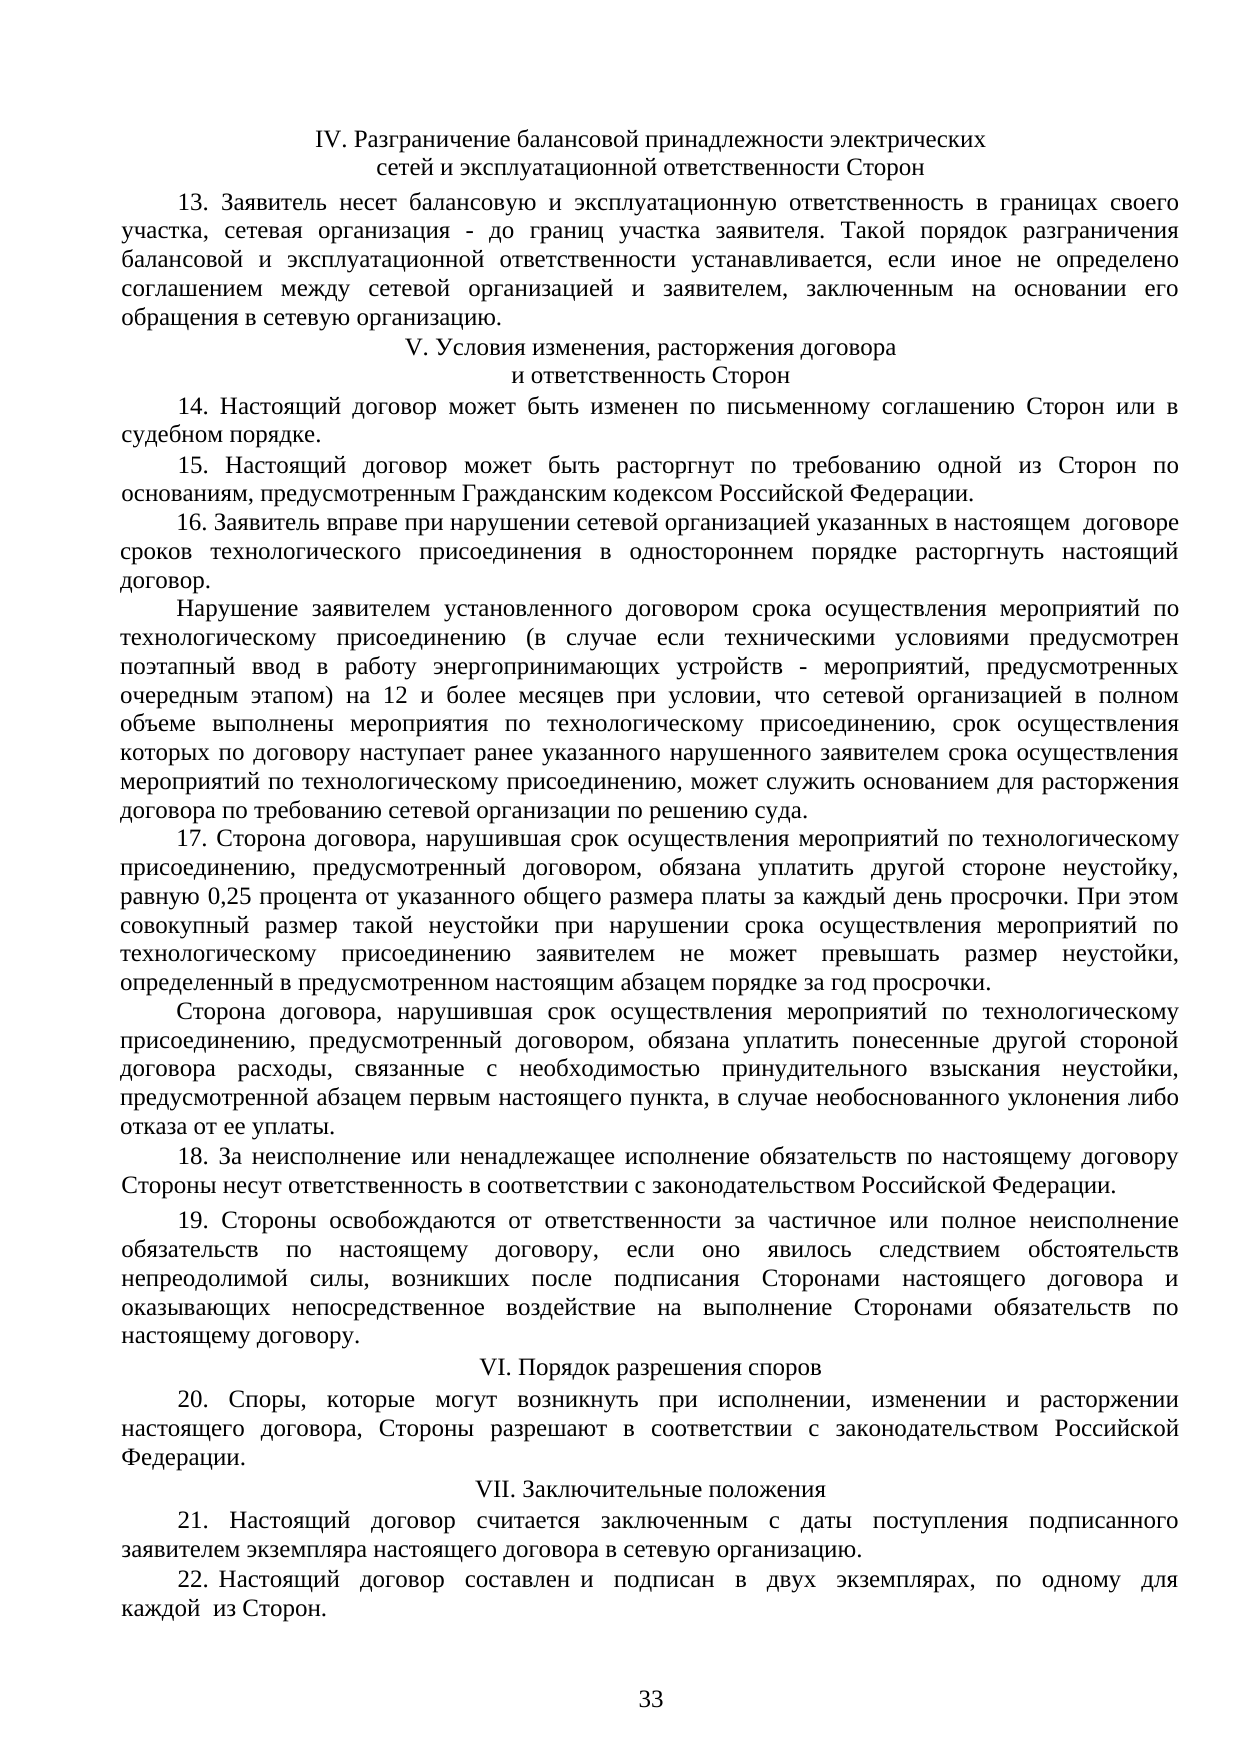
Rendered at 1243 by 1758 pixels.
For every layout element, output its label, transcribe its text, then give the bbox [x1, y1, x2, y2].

table_cell VI. Порядок разрешения споров [118, 1349, 1181, 1383]
table_cell 20. Споры, которые могут возникнуть при исполнении, изменении и расторжении настоящего договора, Стороны разрешают в соответствии с законодательством Российской Федерации. [118, 1383, 1181, 1471]
table_cell 13. Заявитель несет балансовую и эксплуатационную ответственность в границах своего участка, сетевая организация - до границ участка заявителя. Такой порядок разграничения балансовой и эксплуатационной ответственности устанавливается, если иное не определено соглашением между сетевой организацией и заявителем, заключенным на основании его обращения в сетевую организацию. [118, 185, 1181, 330]
table_cell VII. Заключительные положения [118, 1471, 1181, 1504]
table_cell 16. Заявитель вправе при нарушении сетевой организацией указанных в настоящем договоре сроков технологического присоединения в одностороннем порядке расторгнуть настоящий договор. Нарушение заявителем установленного договором срока осуществления мероприятий по технологическому присоединению (в случае если техническими условиями предусмотрен поэтапный ввод в работу энергопринимающих устройств - мероприятий, предусмотренных очередным этапом) на 12 и более месяцев при условии, что сетевой организацией в полном объеме выполнены мероприятия по технологическому присоединению, срок осуществления которых по договору наступает ранее указанного нарушенного заявителем срока осуществления мероприятий по технологическому присоединению, может служить основанием для расторжения договора по требованию сетевой организации по решению суда. 17. Сторона договора, нарушившая срок осуществления мероприятий по технологическому присоединению, предусмотренный договором, обязана уплатить другой стороне неустойку, равную 0,25 процента от указанного общего размера платы за каждый день просрочки. При этом совокупный размер такой неустойки при нарушении срока осуществления мероприятий по технологическому присоединению заявителем не может превышать размер неустойки, определенный в предусмотренном настоящим абзацем порядке за год просрочки. Сторона договора, нарушившая срок осуществления мероприятий по технологическому присоединению, предусмотренный договором, обязана уплатить понесенные другой стороной договора расходы, связанные с необходимостью принудительного взыскания неустойки, предусмотренной абзацем первым настоящего пункта, в случае необоснованного уклонения либо отказа от ее уплаты. [118, 507, 1181, 1140]
table_cell 18. За неисполнение или ненадлежащее исполнение обязательств по настоящему договору Стороны несут ответственность в соответствии с законодательством Российской Федерации. [118, 1140, 1181, 1204]
table_cell 21. Настоящий договор считается заключенным с даты поступления подписанного заявителем экземпляра настоящего договора в сетевую организацию. 22. Настоящий договор составлен и подписан в двух экземплярах, по одному для каждой из Сторон. [118, 1504, 1181, 1622]
table_header IV. Разграничение балансовой принадлежности электрических сетей и эксплуатационной ответственности Сторон [118, 118, 1181, 185]
table_cell 19. Стороны освобождаются от ответственности за частичное или полное неисполнение обязательств по настоящему договору, если оно явилось следствием обстоятельств непреодолимой силы, возникших после подписания Сторонами настоящего договора и оказывающих непосредственное воздействие на выполнение Сторонами обязательств по настоящему договору. [118, 1204, 1181, 1349]
table_cell V. Условия изменения, расторжения договора и ответственность Сторон 14. Настоящий договор может быть изменен по письменному соглашению Сторон или в судебном порядке. 15. Настоящий договор может быть расторгнут по требованию одной из Сторон по основаниям, предусмотренным Гражданским кодексом Российской Федерации. [118, 330, 1181, 507]
